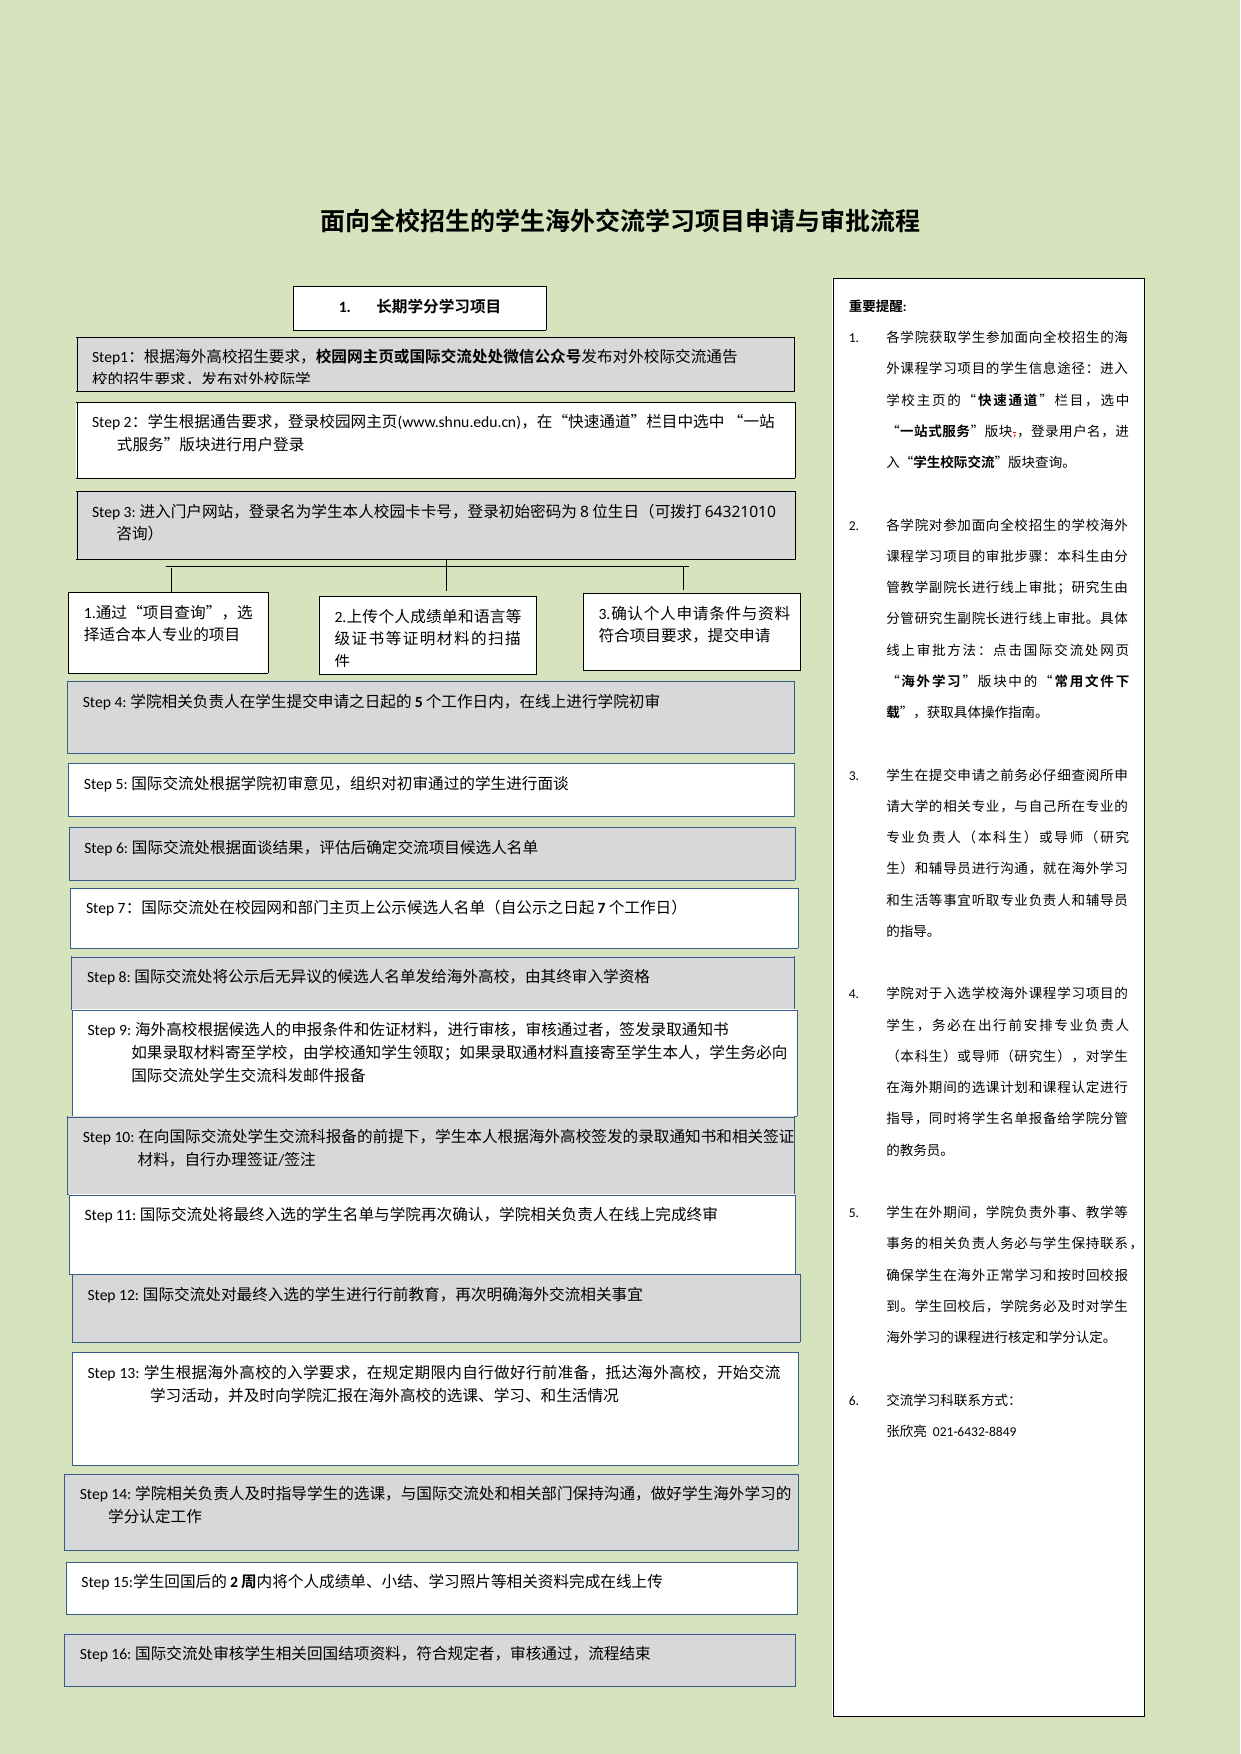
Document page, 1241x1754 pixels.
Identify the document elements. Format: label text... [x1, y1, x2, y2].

text 面向全校招生的学生海外交流学习项目申请与审批流程 [187, 187, 1053, 252]
